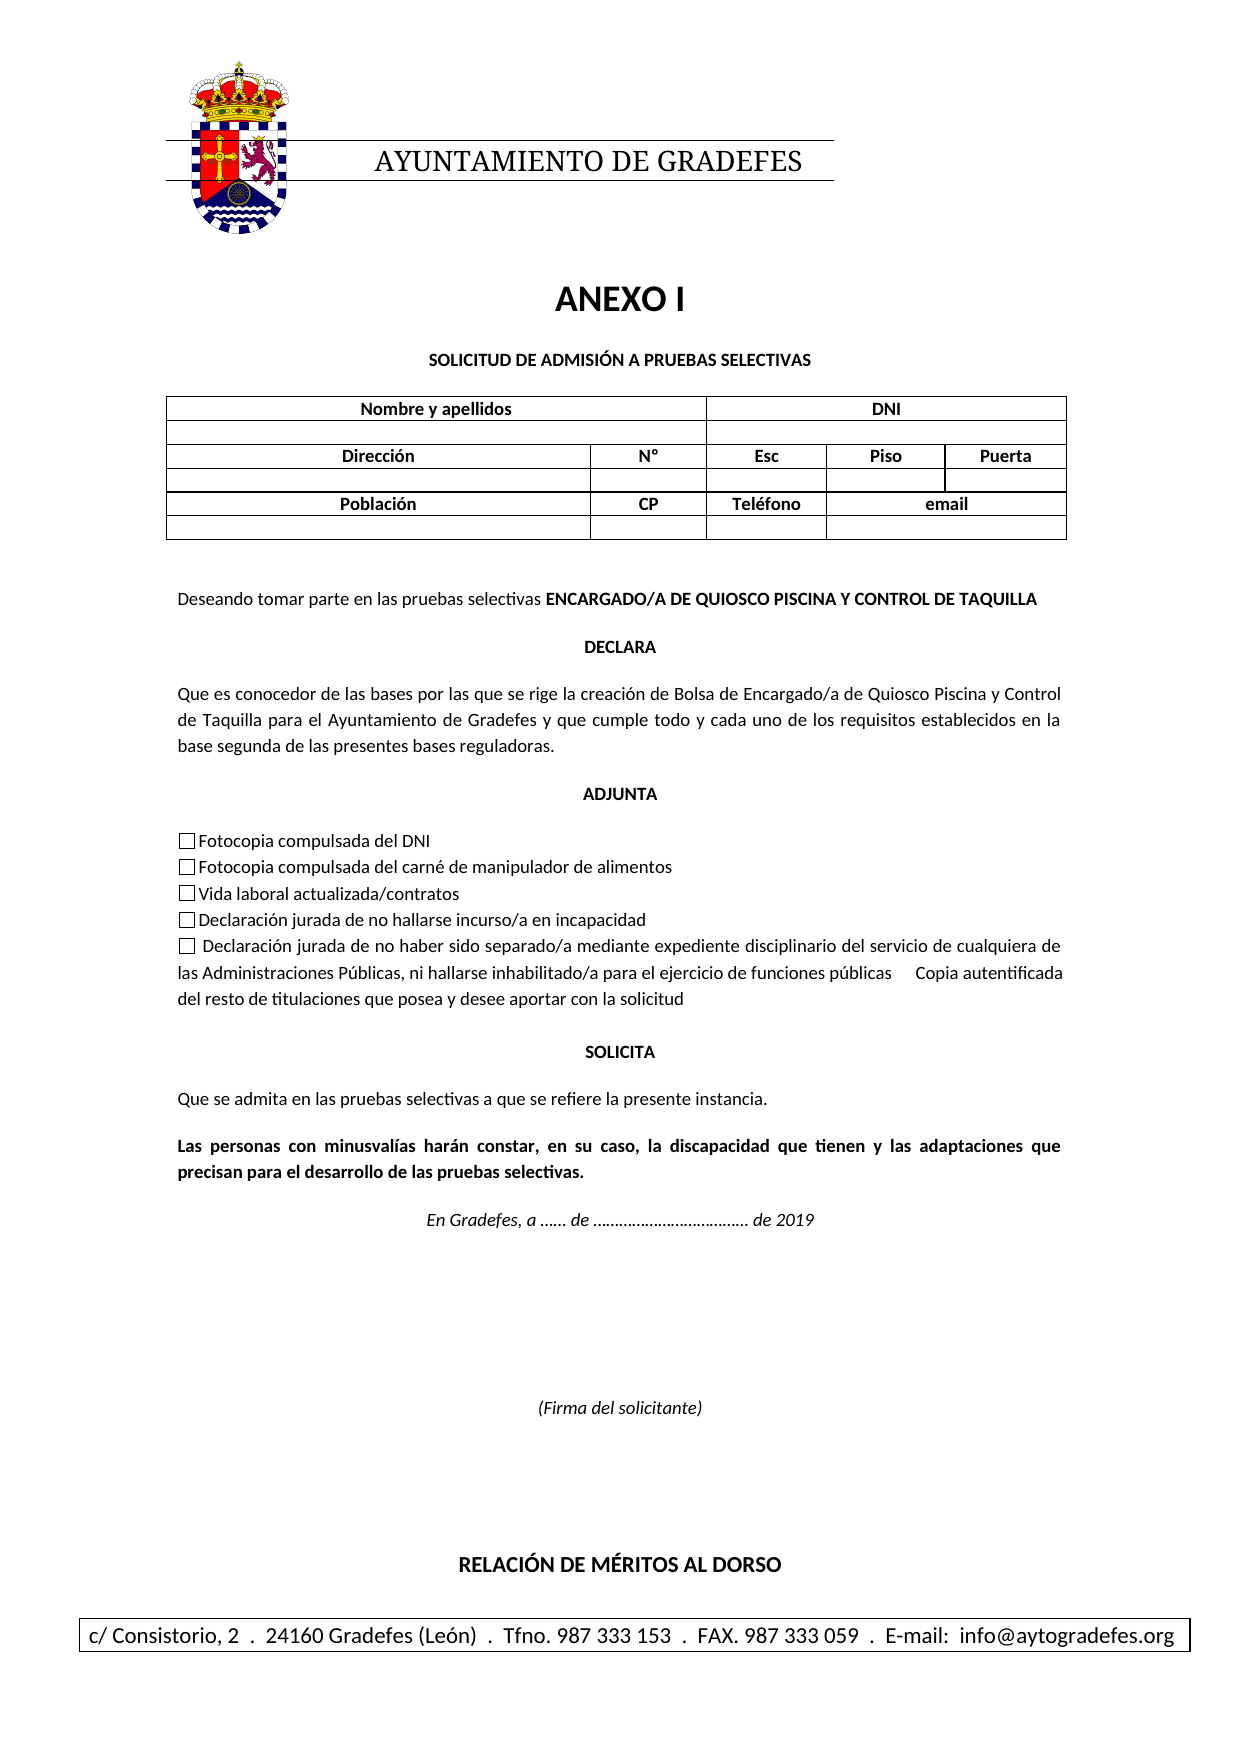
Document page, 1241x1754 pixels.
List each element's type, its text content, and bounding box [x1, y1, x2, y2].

text Que se admita en las pruebas selectivas a que se refiere la presente instancia. [177, 1087, 1063, 1110]
picture [168, 141, 310, 180]
text DECLARA [177, 635, 1063, 658]
text SOLICITA [177, 1040, 1063, 1063]
table_cell [167, 421, 706, 443]
table_cell Dirección [167, 445, 590, 467]
table_cell Esc [707, 445, 826, 467]
text Fotocopia compulsada del carné de manipulador de alimentos [177, 855, 1063, 878]
table_cell [167, 516, 590, 539]
table_cell CP [591, 493, 706, 515]
text (Firma del solicitante) [177, 1397, 1063, 1419]
table_cell [707, 516, 826, 539]
table_header DNI [707, 397, 1066, 419]
table_header Nombre y apellidos [167, 397, 706, 419]
text Deseando tomar parte en las pruebas selectivas ENCARGADO/A DE QUIOSCO PISCINA Y CONTROL DE TAQUILLA [177, 588, 1063, 611]
table_cell Teléfono [707, 493, 826, 515]
table_cell email [827, 493, 1066, 515]
text Declaración jurada de no hallarse incurso/a en incapacidad [177, 908, 1063, 931]
table_cell [827, 516, 1066, 539]
picture [168, 181, 310, 245]
table_cell Piso [827, 445, 944, 467]
text ADJUNTA [177, 782, 1063, 805]
table_cell Población [167, 493, 590, 515]
picture [168, 44, 310, 140]
table_cell Puerta [946, 445, 1066, 467]
text Que es conocedor de las bases por las que se rige la creación de Bolsa de Encargado/a de Quiosco Piscina y Control de Taquilla para el Ayuntamiento de Gradefes y que cumple todo y cada uno de los requisitos establecidos en la base segunda de las presentes bases reguladoras. [177, 682, 1063, 758]
table_cell [591, 516, 706, 539]
text ANEXO I [177, 275, 1063, 321]
table_cell [707, 421, 1066, 443]
table_cell [946, 469, 1066, 491]
text SOLICITUD DE ADMISIÓN A PRUEBAS SELECTIVAS [177, 348, 1063, 371]
table_cell [827, 469, 944, 491]
text Declaración jurada de no haber sido separado/a mediante expediente disciplinario del servicio de cualquiera de las Administraciones Públicas, ni hallarse inhabilitado/a para el ejercicio de funciones públicas Copia autentificada del resto de titulaciones que posea y desee aportar con la solicitud [177, 934, 1063, 1010]
table_cell [707, 469, 826, 491]
table_cell [591, 469, 706, 491]
text Fotocopia compulsada del DNI [177, 829, 1063, 852]
table_cell Nº [591, 445, 706, 467]
text Las personas con minusvalías harán constar, en su caso, la discapacidad que tienen y las adaptaciones que precisan para el desarrollo de las pruebas selectivas. [177, 1134, 1063, 1183]
table_cell [167, 469, 590, 491]
text RELACIÓN DE MÉRITOS AL DORSO [177, 1551, 1063, 1578]
text En Gradefes, a …… de ……………………………… de 2019 [177, 1208, 1063, 1231]
text Vida laboral actualizada/contratos [177, 882, 1063, 905]
